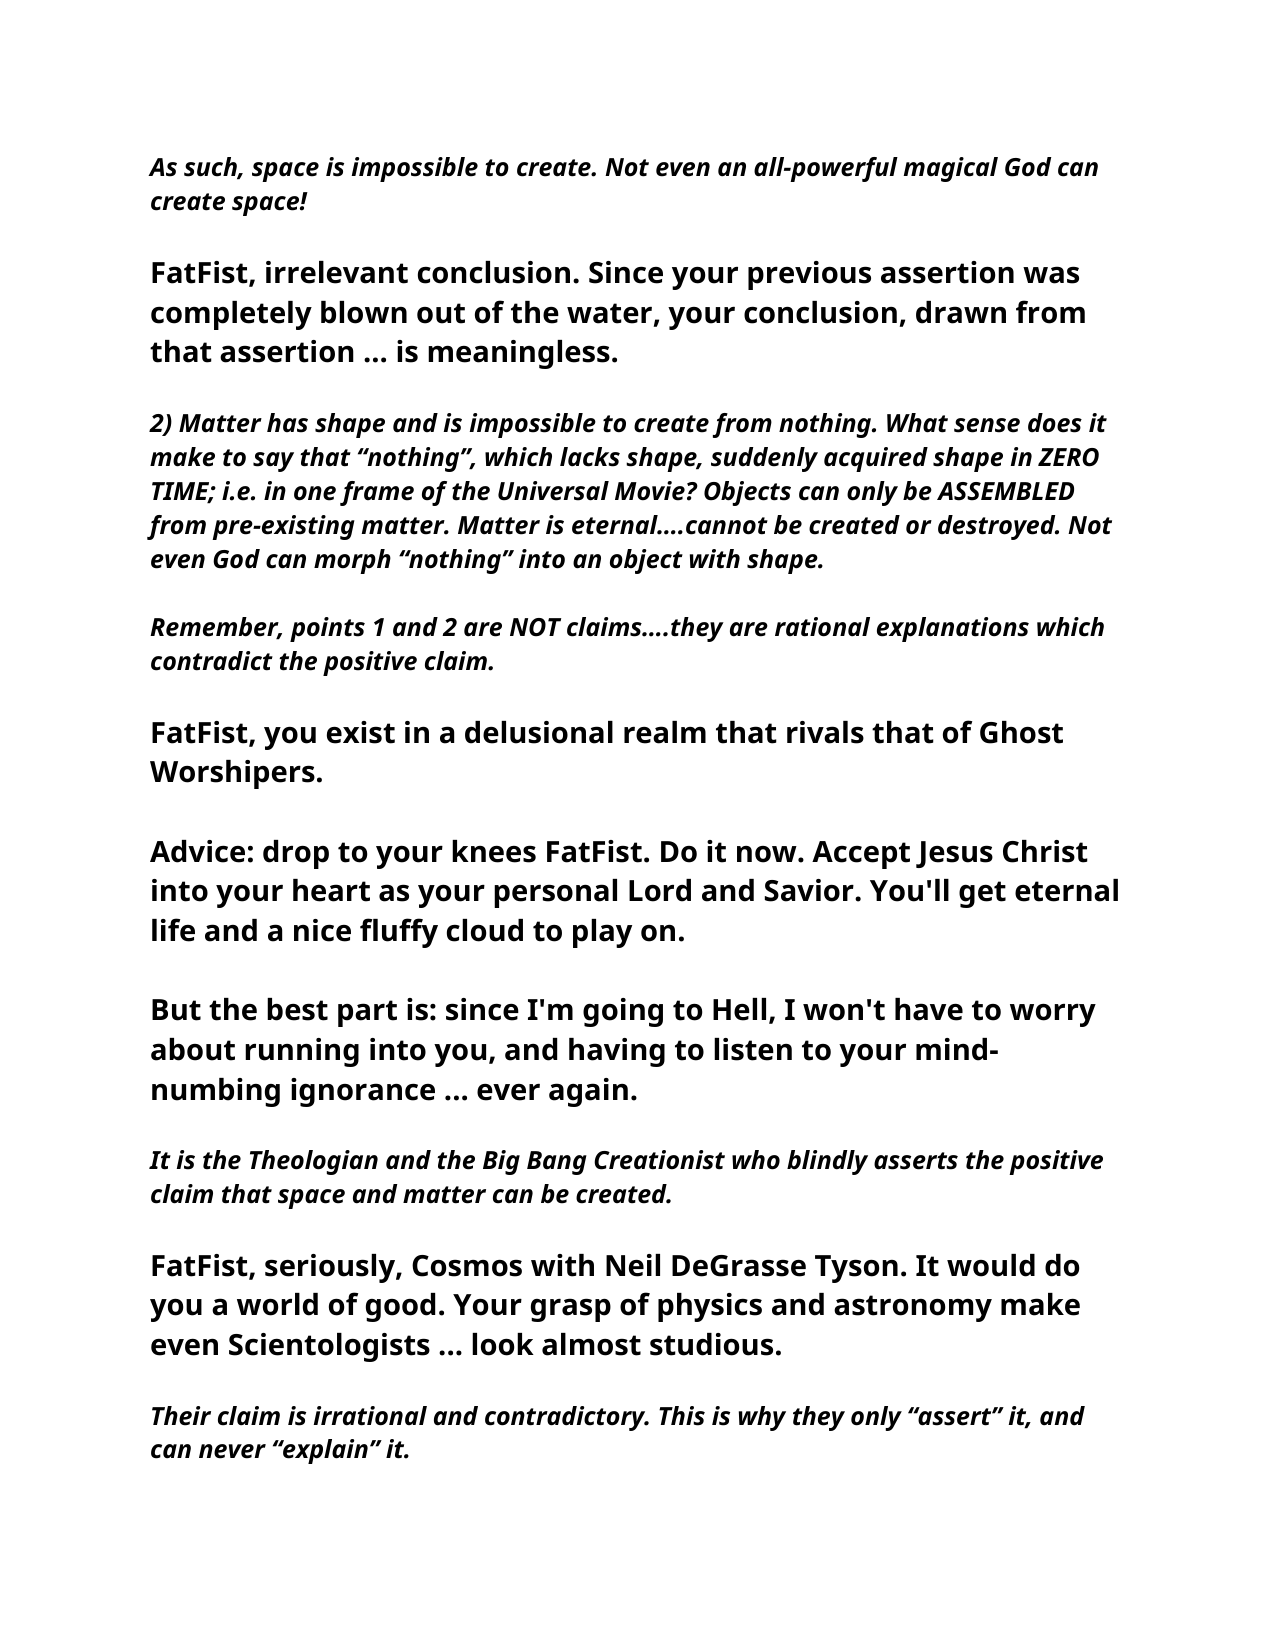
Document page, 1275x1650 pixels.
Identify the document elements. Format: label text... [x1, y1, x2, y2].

text Remember, points 1 and 2 are NOT claims….they are rational explanations which contradict the positive claim. [150, 610, 1125, 678]
text FatFist, seriously, Cosmos with Neil DeGrasse Tyson. It would do you a world of good. Your grasp of physics and astronomy make even Scientologists ... look almost studious. [150, 1245, 1125, 1364]
text But the best part is: since I'm going to Hell, I won't have to worry about running into you, and having to listen to your mind-numbing ignorance ... ever again. [150, 990, 1125, 1109]
text Advice: drop to your knees FatFist. Do it now. Accept Jesus Christ into your heart as your personal Lord and Savior. You'll get eternal life and a nice fluffy cloud to play on. [150, 831, 1125, 950]
text Their claim is irrational and contradictory. This is why they only “assert” it, and can never “explain” it. [150, 1398, 1125, 1466]
text As such, space is impossible to create. Not even an all-powerful magical God can create space! [150, 150, 1125, 218]
text FatFist, you exist in a delusional realm that rivals that of Ghost Worshipers. [150, 712, 1125, 791]
text It is the Theologian and the Big Bang Creationist who blindly asserts the positive claim that space and matter can be created. [150, 1143, 1125, 1211]
text 2) Matter has shape and is impossible to create from nothing. What sense does it make to say that “nothing”, which lacks shape, suddenly acquired shape in ZERO TIME; i.e. in one frame of the Universal Movie? Objects can only be ASSEMBLED from pre-existing matter. Matter is eternal….cannot be created or destroyed. Not even God can morph “nothing” into an object with shape. [150, 405, 1125, 576]
text FatFist, irrelevant conclusion. Since your previous assertion was completely blown out of the water, your conclusion, drawn from that assertion ... is meaningless. [150, 252, 1125, 371]
